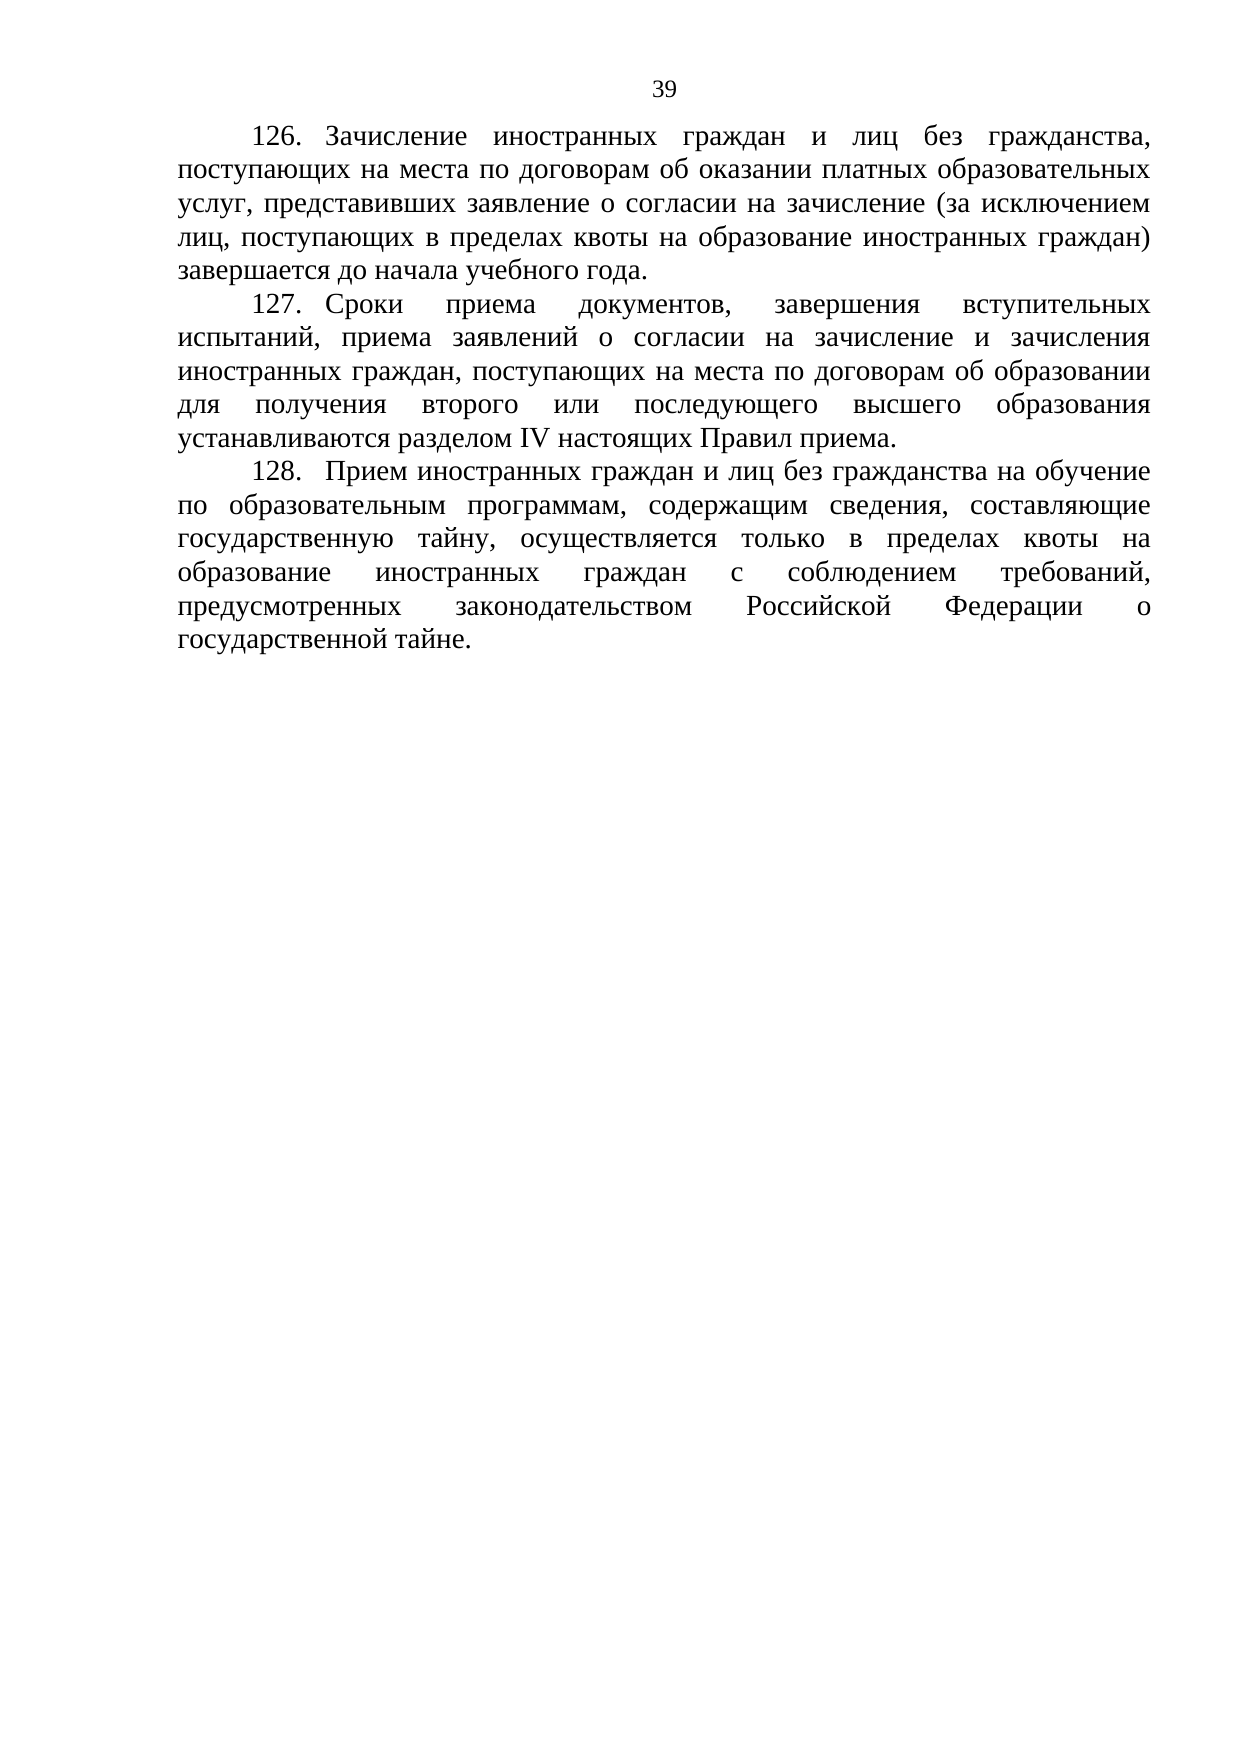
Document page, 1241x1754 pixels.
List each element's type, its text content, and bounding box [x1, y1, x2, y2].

list Прием иностранных граждан и лиц без гражданства на обучение по образовательным программам, содержащим сведения, составляющие государственную тайну, осуществляется только в пределах квоты на образование иностранных граждан с соблюдением требований, предусмотренных законодательством Российской Федерации о государственной тайне. [177, 453, 1152, 655]
list Зачисление иностранных граждан и лиц без гражданства, поступающих на места по договорам об оказании платных образовательных услуг, представивших заявление о согласии на зачисление (за исключением лиц, поступающих в пределах квоты на образование иностранных граждан) завершается до начала учебного года. [177, 118, 1152, 286]
list Сроки приема документов, завершения вступительных испытаний, приема заявлений о согласии на зачисление и зачисления иностранных граждан, поступающих на места по договорам об образовании для получения второго или последующего высшего образования устанавливаются разделом IV настоящих Правил приема. [177, 286, 1152, 453]
